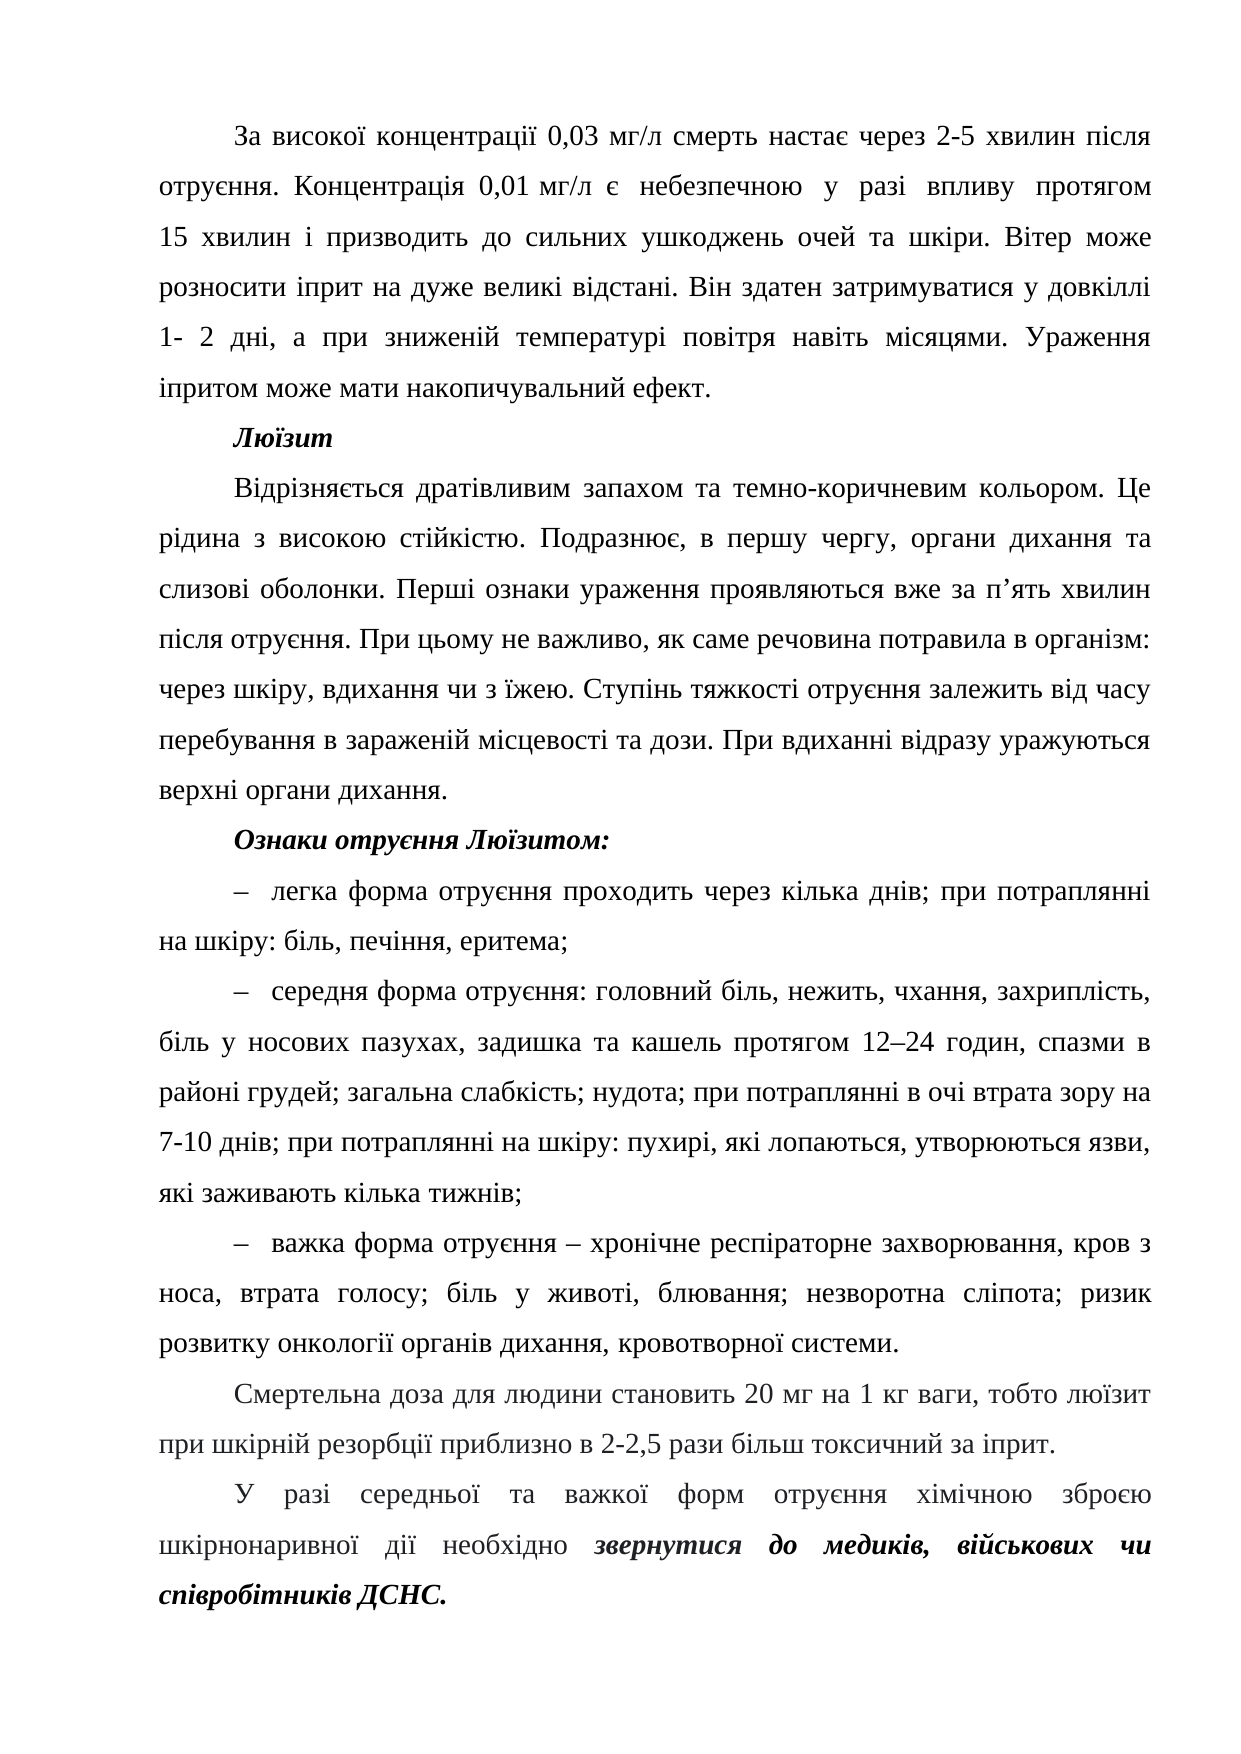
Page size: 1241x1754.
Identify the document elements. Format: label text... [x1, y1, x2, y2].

text Відрізняється дратівливим запахом та темно-коричневим кольором. Це рідина з високою стійкістю. Подразнює, в першу чергу, органи дихання та слизові оболонки. Перші ознаки ураження проявляються вже за п’ять хвилин після отруєння. При цьому не важливо, як саме речовина потравила в організм: через шкіру, вдихання чи з їжею. Ступінь тяжкості отруєння залежить від часу перебування в зараженій місцевості та дози. При вдиханні відразу уражуються верхні органи дихання. [158, 470, 1152, 806]
subtitle Люїзит [158, 420, 1152, 453]
text У разі середньої та важкої форм отруєння хімічною зброєю шкірнонаривної дії необхідно звернутися до медиків, військових чи співробітників ДСНС. [158, 1477, 1152, 1611]
text Смертельна доза для людини становить 20 мг на 1 кг ваги, тобто люїзит при шкірній резорбції приблизно в 2-2,5 рази більш токсичний за іприт. [158, 1376, 1152, 1460]
text За високої концентрації 0,03 мг/л смерть настає через 2-5 хвилин після отруєння. Концентрація 0,01 мг/л є небезпечною у разі впливу протягом 15 хвилин і призводить до сильних ушкоджень очей та шкіри. Вітер може розносити іприт на дуже великі відстані. Він здатен затримуватися у довкіллі 1- 2 дні, а при зниженій температурі повітря навіть місяцями. Ураження іпритом може мати накопичувальний ефект. [158, 118, 1152, 403]
subtitle Ознаки отруєння Люїзитом: [158, 822, 1152, 856]
list середня форма отруєння: головний біль, нежить, чхання, захриплість, біль у носових пазухах, задишка та кашель протягом 12–24 годин, спазми в районі грудей; загальна слабкість; нудота; при потраплянні в очі втрата зору на 7-10 днів; при потраплянні на шкіру: пухирі, які лопаються, утворюються язви, які заживають кілька тижнів; [158, 973, 1152, 1208]
list легка форма отруєння проходить через кілька днів; при потраплянні на шкіру: біль, печіння, еритема; [158, 873, 1152, 957]
list важка форма отруєння – хронічне респіраторне захворювання, кров з носа, втрата голосу; біль у животі, блювання; незворотна сліпота; ризик розвитку онкології органів дихання, кровотворної системи. [158, 1225, 1152, 1359]
